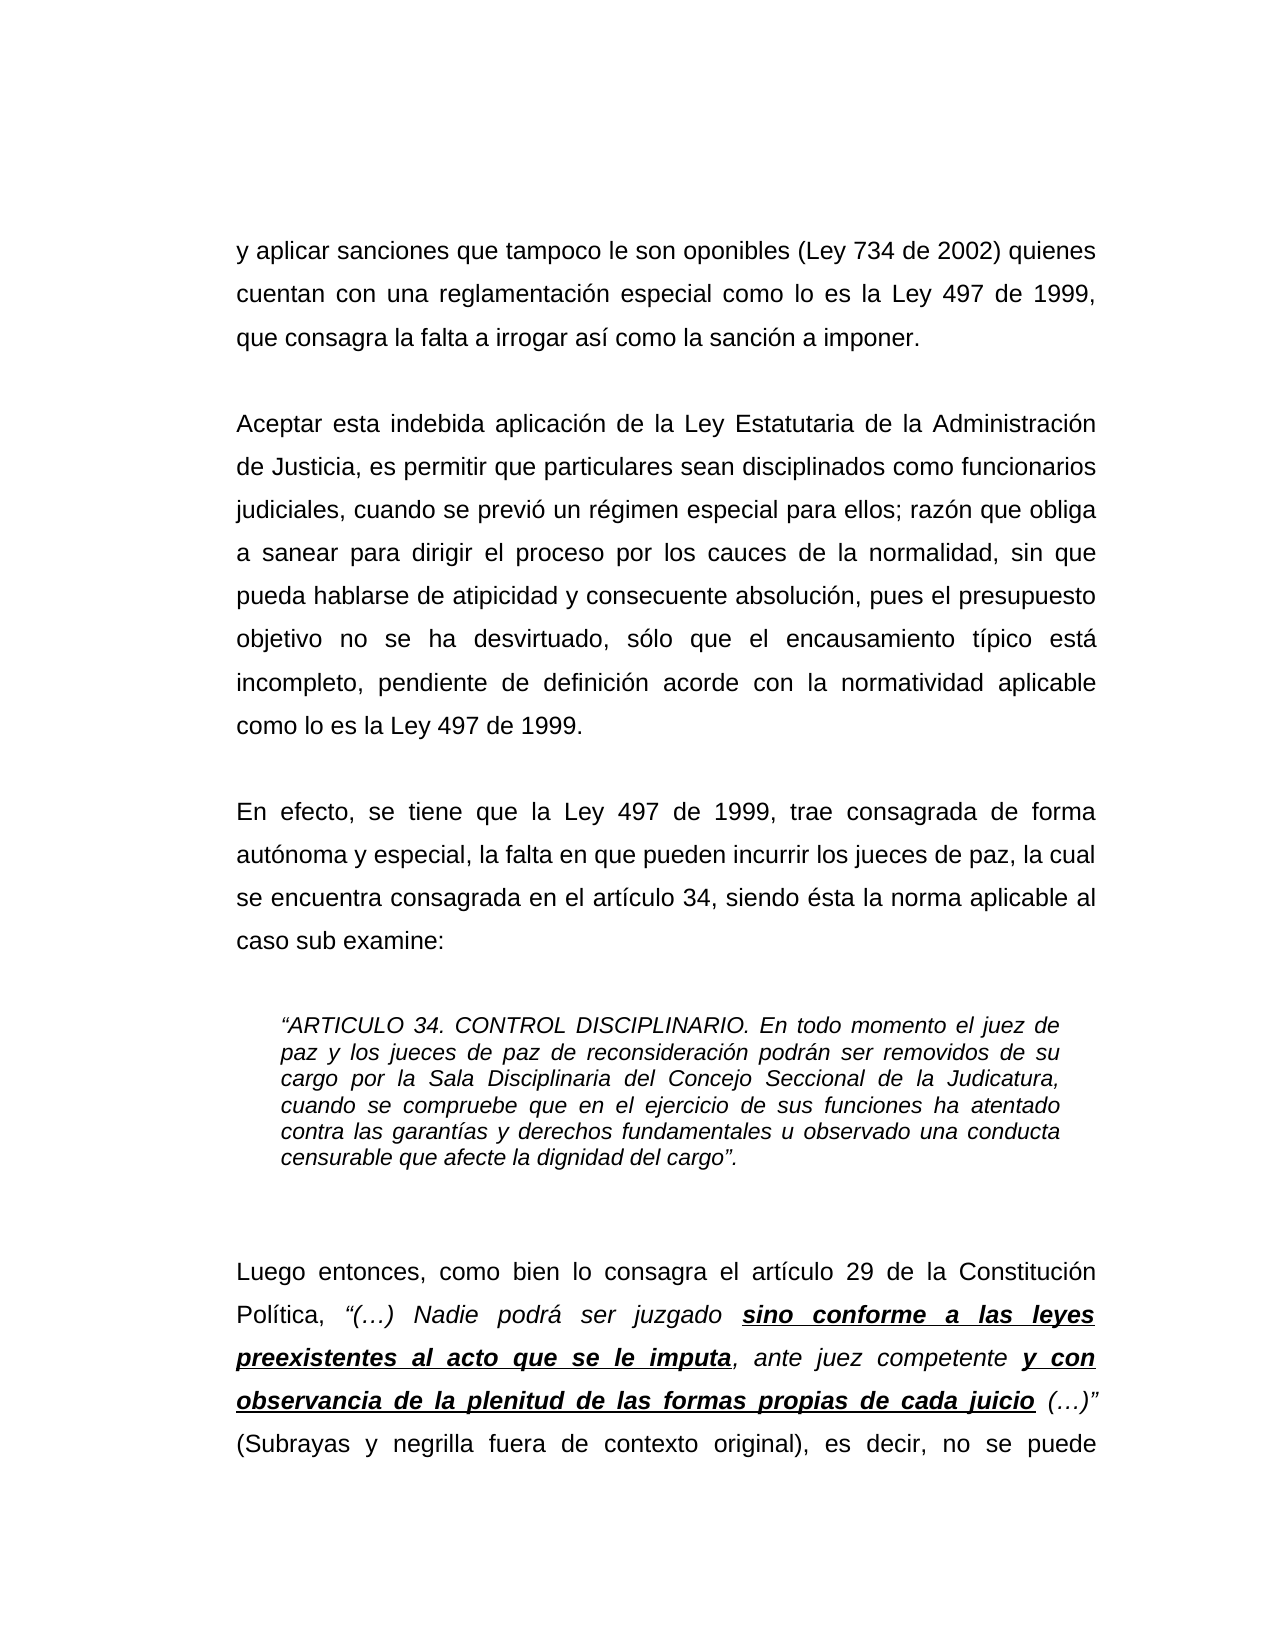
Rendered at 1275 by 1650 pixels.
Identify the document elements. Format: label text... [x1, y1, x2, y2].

text En efecto, se tiene que 497 de 1999, trae consagrada de forma autónoma y especial, la falta en que pueden incurrir los jueces de paz, la cual se encuentra consagrada en el artículo 34, siendo ésta la norma aplicable al caso sub examine: [236, 797, 1098, 955]
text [236, 1257, 1098, 1458]
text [236, 236, 1098, 351]
text Aceptar esta indebida aplicación de de de Justicia, es permitir que particulares sean disciplinados como funcionarios judiciales, cuando se previó un régimen especial para ellos; razón que obliga a sanear para dirigir el proceso por los cauces de la normalidad, sin que pueda hablarse de atipicidad y consecuente absolución, pues el presupuesto objetivo no se ha desvirtuado, sólo que el encausamiento típico está incompleto, pendiente de definición acorde con la normatividad aplicable como lo es 497 de 1999. [236, 409, 1098, 739]
text “ARTICULO 34. CONTROL DISCIPLINARIO. En todo momento el juez de paz y los jueces de paz de reconsideración podrán ser removidos de su cargo por la Sala Disciplinaria del Concejo Seccional de la Judicatura, cuando se compruebe que en el ejercicio de sus funciones ha atentado contra las garantías y derechos fundamentales u observado una conducta censurable que afecte la dignidad del cargo”. [281, 1012, 1063, 1171]
